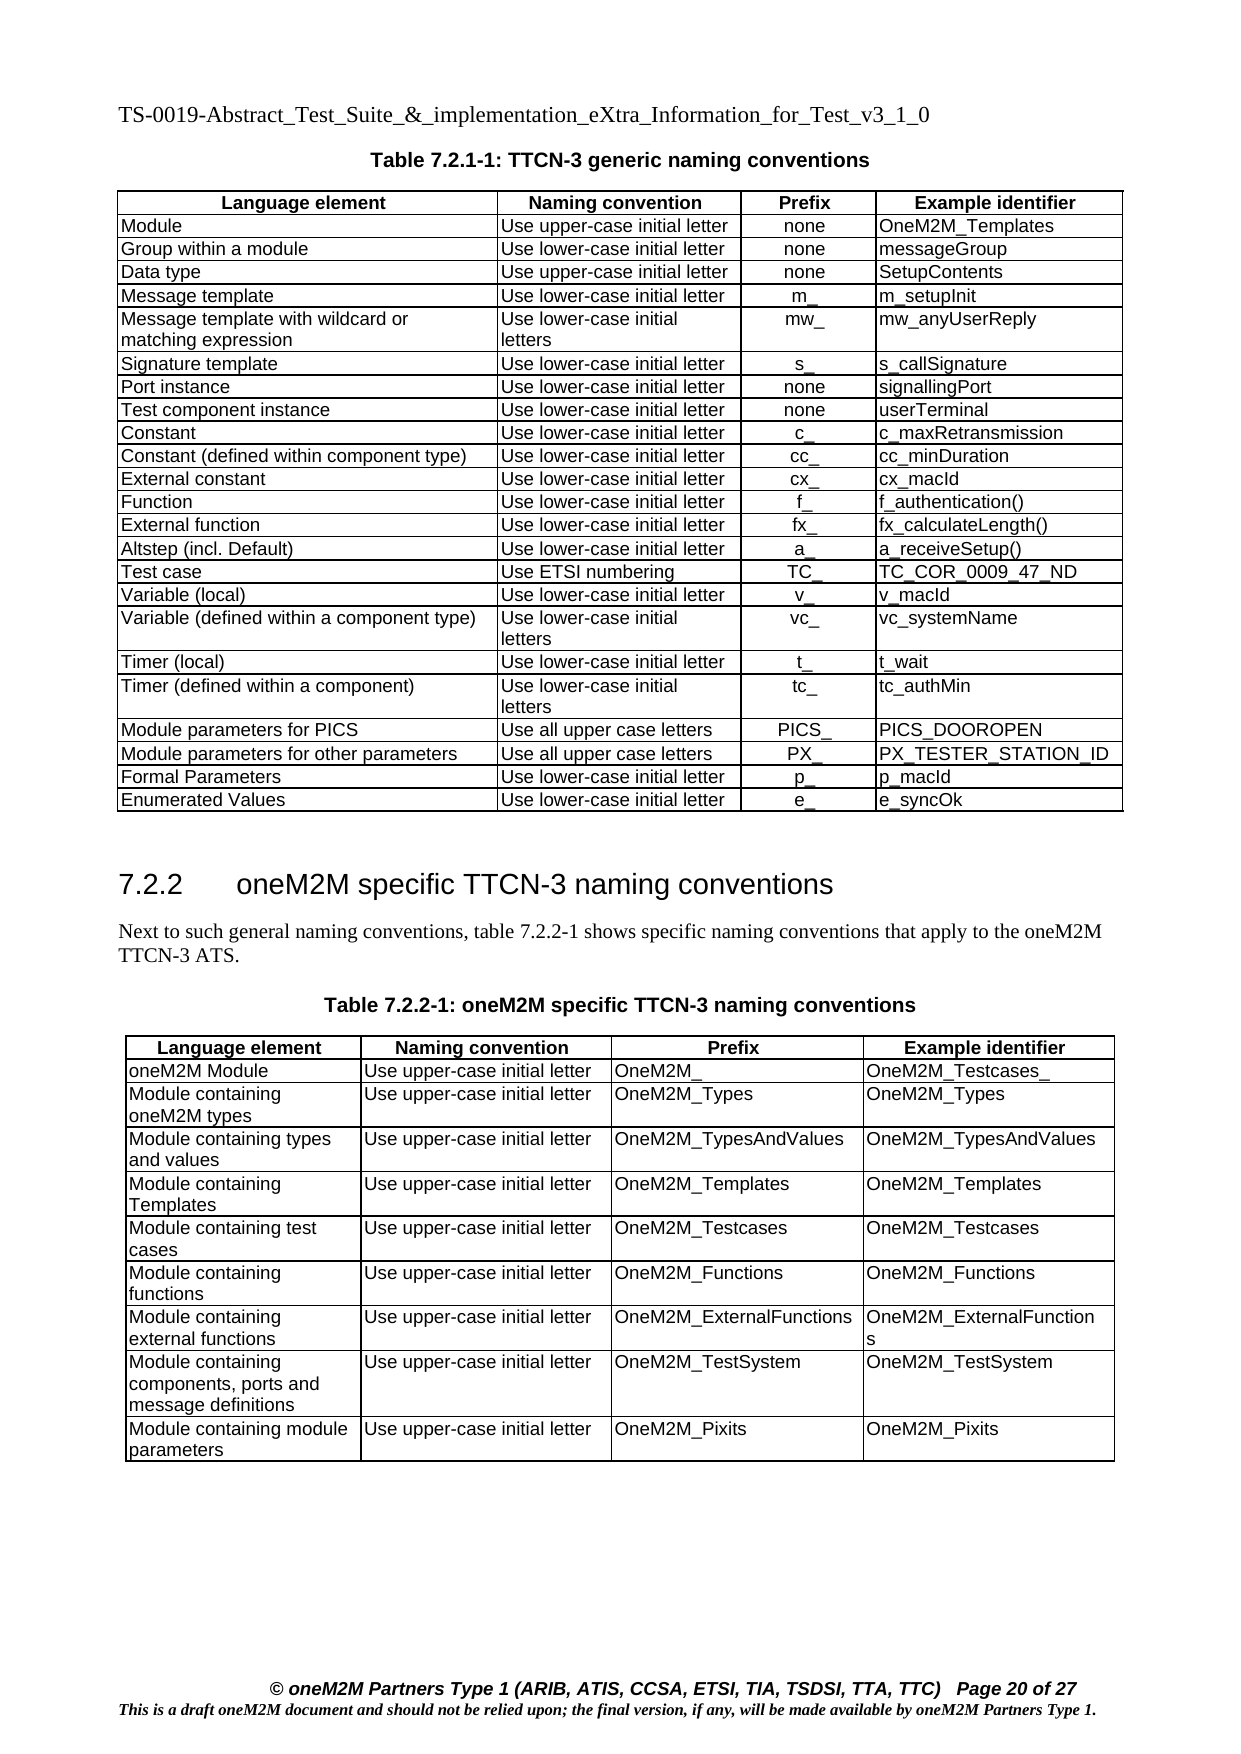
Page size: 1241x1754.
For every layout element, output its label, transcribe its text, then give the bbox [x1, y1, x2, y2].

table_cell cc_ [742, 445, 875, 466]
table_cell c_maxRetransmission [877, 422, 1122, 443]
table_cell tc_authMin [877, 675, 1122, 718]
table_header Prefix [742, 192, 875, 213]
table_cell c_ [742, 422, 875, 443]
table_cell Module containing Templates [127, 1172, 360, 1215]
table_cell OneM2M_ [612, 1060, 863, 1081]
table_cell OneM2M_Types [864, 1083, 1114, 1126]
table_cell f_ [742, 491, 875, 513]
subtitle 7.2.2 oneM2M specific TTCN-3 naming conventions [118, 867, 1122, 901]
table_cell s_callSignature [877, 352, 1122, 374]
table_cell Use lower-case initial letter [498, 422, 740, 443]
table_cell OneM2M_Functions [612, 1262, 863, 1305]
table_cell Module containing functions [127, 1262, 360, 1305]
table_cell v_ [742, 584, 875, 605]
table_cell m_setupInit [877, 285, 1122, 306]
table_cell OneM2M_ExternalFunctions [864, 1306, 1114, 1349]
table_cell Use lower-case initial letter [498, 238, 740, 260]
table_cell userTerminal [877, 399, 1122, 420]
table_cell External function [118, 514, 497, 536]
table_cell Use lower-case initial letter [498, 445, 740, 466]
table_cell none [742, 261, 875, 283]
table_cell Use lower-case initial letter [498, 514, 740, 536]
table_cell Use upper-case initial letter [362, 1417, 611, 1460]
table_cell t_wait [877, 651, 1122, 673]
table_cell Use lower-case initial letter [498, 537, 740, 559]
text Table 7.2.1-1: TTCN-3 generic naming conventions [118, 148, 1122, 172]
table_cell Module parameters for other parameters [118, 742, 497, 764]
table_cell SetupContents [877, 261, 1122, 283]
table_cell Use lower-case initial letters [498, 607, 740, 650]
table_cell Use lower-case initial letter [498, 766, 740, 787]
table_cell Message template [118, 285, 497, 306]
table_cell Module containing types and values [127, 1128, 360, 1171]
table_cell Use lower-case initial letters [498, 308, 740, 351]
table_cell vc_ [742, 607, 875, 650]
table_cell Use all upper case letters [498, 719, 740, 741]
table_cell Use lower-case initial letter [498, 651, 740, 673]
table_cell fx_calculateLength() [877, 514, 1122, 536]
table_cell cx_macId [877, 468, 1122, 489]
table_cell Use lower-case initial letter [498, 285, 740, 306]
table_cell Use upper-case initial letter [362, 1060, 611, 1081]
table_cell Message template with wildcard or matching expression [118, 308, 497, 351]
table_cell OneM2M_Testcases_ [864, 1060, 1114, 1081]
table_cell Altstep (incl. Default) [118, 537, 497, 559]
table_cell OneM2M_Pixits [612, 1417, 863, 1460]
table_cell Use upper-case initial letter [498, 261, 740, 283]
table_cell Use upper-case initial letter [362, 1351, 611, 1416]
table_cell Use upper-case initial letter [498, 215, 740, 237]
table_cell Function [118, 491, 497, 513]
table_cell Module containing oneM2M types [127, 1083, 360, 1126]
table_cell Module containing components, ports and message definitions [127, 1351, 360, 1416]
table_cell PICS_ [742, 719, 875, 741]
table_cell messageGroup [877, 238, 1122, 260]
table_cell Timer (defined within a component) [118, 675, 497, 718]
table_cell oneM2M Module [127, 1060, 360, 1081]
table_cell p_ [742, 766, 875, 787]
table_cell OneM2M_Pixits [864, 1417, 1114, 1460]
table_cell Use lower-case initial letter [498, 352, 740, 374]
table_cell OneM2M_Templates [612, 1172, 863, 1215]
table_cell OneM2M_TypesAndValues [612, 1128, 863, 1171]
table_cell Use upper-case initial letter [362, 1217, 611, 1260]
table_cell m_ [742, 285, 875, 306]
table_cell Variable (defined within a component type) [118, 607, 497, 650]
table_cell TC_COR_0009_47_ND [877, 561, 1122, 582]
table_cell Use lower-case initial letter [498, 399, 740, 420]
table_cell Constant [118, 422, 497, 443]
table_cell none [742, 238, 875, 260]
text Next to such general naming conventions, table 7.2.2-1 shows specific naming conventions that apply to the oneM2M TTCN-3 ATS. [118, 919, 1122, 967]
table_cell Enumerated Values [118, 789, 497, 810]
table_header Naming convention [498, 192, 740, 213]
table_cell Port instance [118, 376, 497, 397]
table_cell OneM2M_ExternalFunctions [612, 1306, 863, 1349]
table_cell OneM2M_Testcases [864, 1217, 1114, 1260]
table_cell Use lower-case initial letter [498, 468, 740, 489]
table_header Prefix [612, 1037, 863, 1058]
table_cell e_ [742, 789, 875, 810]
table_cell OneM2M_Types [612, 1083, 863, 1126]
table_cell Use lower-case initial letters [498, 675, 740, 718]
table_cell Signature template [118, 352, 497, 374]
table_cell Formal Parameters [118, 766, 497, 787]
table_cell Use ETSI numbering [498, 561, 740, 582]
table_cell v_macId [877, 584, 1122, 605]
table_cell PICS_DOOROPEN [877, 719, 1122, 741]
text Table 7.2.2-1: oneM2M specific TTCN-3 naming conventions [118, 992, 1122, 1016]
table_cell TC_ [742, 561, 875, 582]
table_cell mw_anyUserReply [877, 308, 1122, 351]
table_cell External constant [118, 468, 497, 489]
table_cell f_authentication() [877, 491, 1122, 513]
table_cell Use lower-case initial letter [498, 376, 740, 397]
table_header Language element [118, 192, 497, 213]
table_header Example identifier [864, 1037, 1114, 1058]
table_cell Timer (local) [118, 651, 497, 673]
table_cell e_syncOk [877, 789, 1122, 810]
table_cell Constant (defined within component type) [118, 445, 497, 466]
table_header Naming convention [362, 1037, 611, 1058]
table_cell s_ [742, 352, 875, 374]
table_cell none [742, 376, 875, 397]
table_cell a_receiveSetup() [877, 537, 1122, 559]
table_cell vc_systemName [877, 607, 1122, 650]
table_cell Test case [118, 561, 497, 582]
table_cell Use upper-case initial letter [362, 1306, 611, 1349]
table_cell Group within a module [118, 238, 497, 260]
table_cell tc_ [742, 675, 875, 718]
table_cell OneM2M_TestSystem [612, 1351, 863, 1416]
table_cell none [742, 215, 875, 237]
table_cell Data type [118, 261, 497, 283]
table_cell OneM2M_Testcases [612, 1217, 863, 1260]
table_header Language element [127, 1037, 360, 1058]
table_cell Variable (local) [118, 584, 497, 605]
table_cell t_ [742, 651, 875, 673]
table_cell Use upper-case initial letter [362, 1128, 611, 1171]
table_cell p_macId [877, 766, 1122, 787]
table_cell Module containing test cases [127, 1217, 360, 1260]
table_cell OneM2M_Templates [877, 215, 1122, 237]
table_cell OneM2M_TestSystem [864, 1351, 1114, 1416]
table_cell Use upper-case initial letter [362, 1172, 611, 1215]
table_cell OneM2M_TypesAndValues [864, 1128, 1114, 1171]
table_cell Use lower-case initial letter [498, 789, 740, 810]
table_cell Use upper-case initial letter [362, 1262, 611, 1305]
table_cell a_ [742, 537, 875, 559]
table_cell cx_ [742, 468, 875, 489]
table_cell Module containing module parameters [127, 1417, 360, 1460]
table_cell Module [118, 215, 497, 237]
table_header Example identifier [877, 192, 1122, 213]
table_cell mw_ [742, 308, 875, 351]
table_cell OneM2M_Functions [864, 1262, 1114, 1305]
table_cell Use upper-case initial letter [362, 1083, 611, 1126]
table_cell Test component instance [118, 399, 497, 420]
table_cell OneM2M_Templates [864, 1172, 1114, 1215]
table_cell PX_ [742, 742, 875, 764]
table_cell Use lower-case initial letter [498, 491, 740, 513]
table_cell Module parameters for PICS [118, 719, 497, 741]
table_cell none [742, 399, 875, 420]
table_cell fx_ [742, 514, 875, 536]
table_cell PX_TESTER_STATION_ID [877, 742, 1122, 764]
table_cell Use all upper case letters [498, 742, 740, 764]
table_cell signallingPort [877, 376, 1122, 397]
table_cell Module containing external functions [127, 1306, 360, 1349]
table_cell Use lower-case initial letter [498, 584, 740, 605]
table_cell cc_minDuration [877, 445, 1122, 466]
